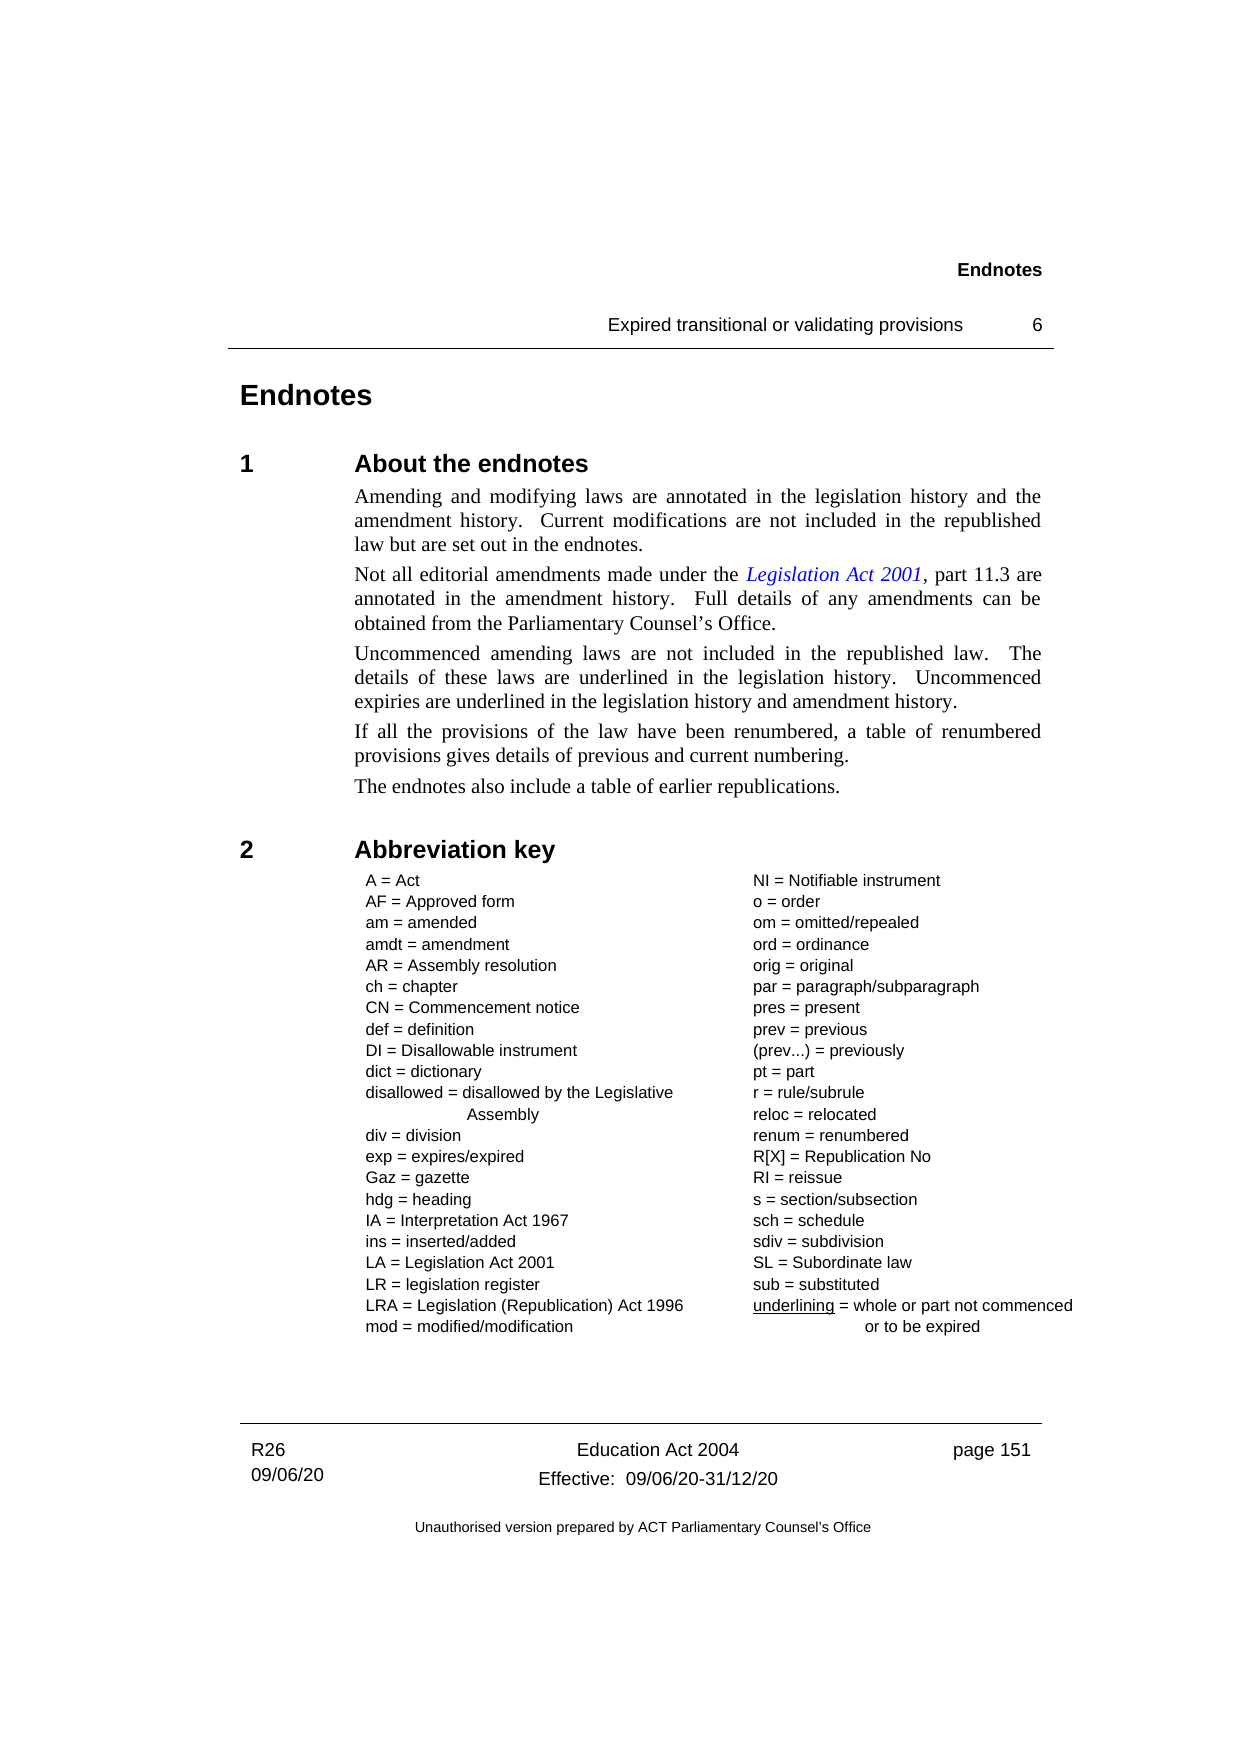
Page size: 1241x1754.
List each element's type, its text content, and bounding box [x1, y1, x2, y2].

text 1 About the endnotes [239, 449, 1042, 478]
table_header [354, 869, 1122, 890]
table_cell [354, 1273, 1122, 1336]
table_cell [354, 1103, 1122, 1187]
text 2 Abbreviation key [239, 835, 1042, 864]
text The endnotes also include a table of earlier republications. [354, 773, 1042, 798]
text Not all editorial amendments made under the Legislation Act 2001, part 11.3 are annotated in the amendment history. Full details of any amendments can be obtained from the Parliamentary Counsel’s Office. [354, 562, 1042, 634]
text Uncommenced amending laws are not included in the republished law. The details of these laws are underlined in the legislation history. Uncommenced expiries are underlined in the legislation history and amendment history. [354, 641, 1042, 713]
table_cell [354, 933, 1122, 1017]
text Amending and modifying laws are annotated in the legislation history and the amendment history. Current modifications are not included in the republished law but are set out in the endnotes. [354, 484, 1042, 556]
text If all the provisions of the law have been renumbered, a table of renumbered provisions gives details of previous and current numbering. [354, 719, 1042, 767]
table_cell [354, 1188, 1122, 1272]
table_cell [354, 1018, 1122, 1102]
text Endnotes [239, 378, 1042, 411]
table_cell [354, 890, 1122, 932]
